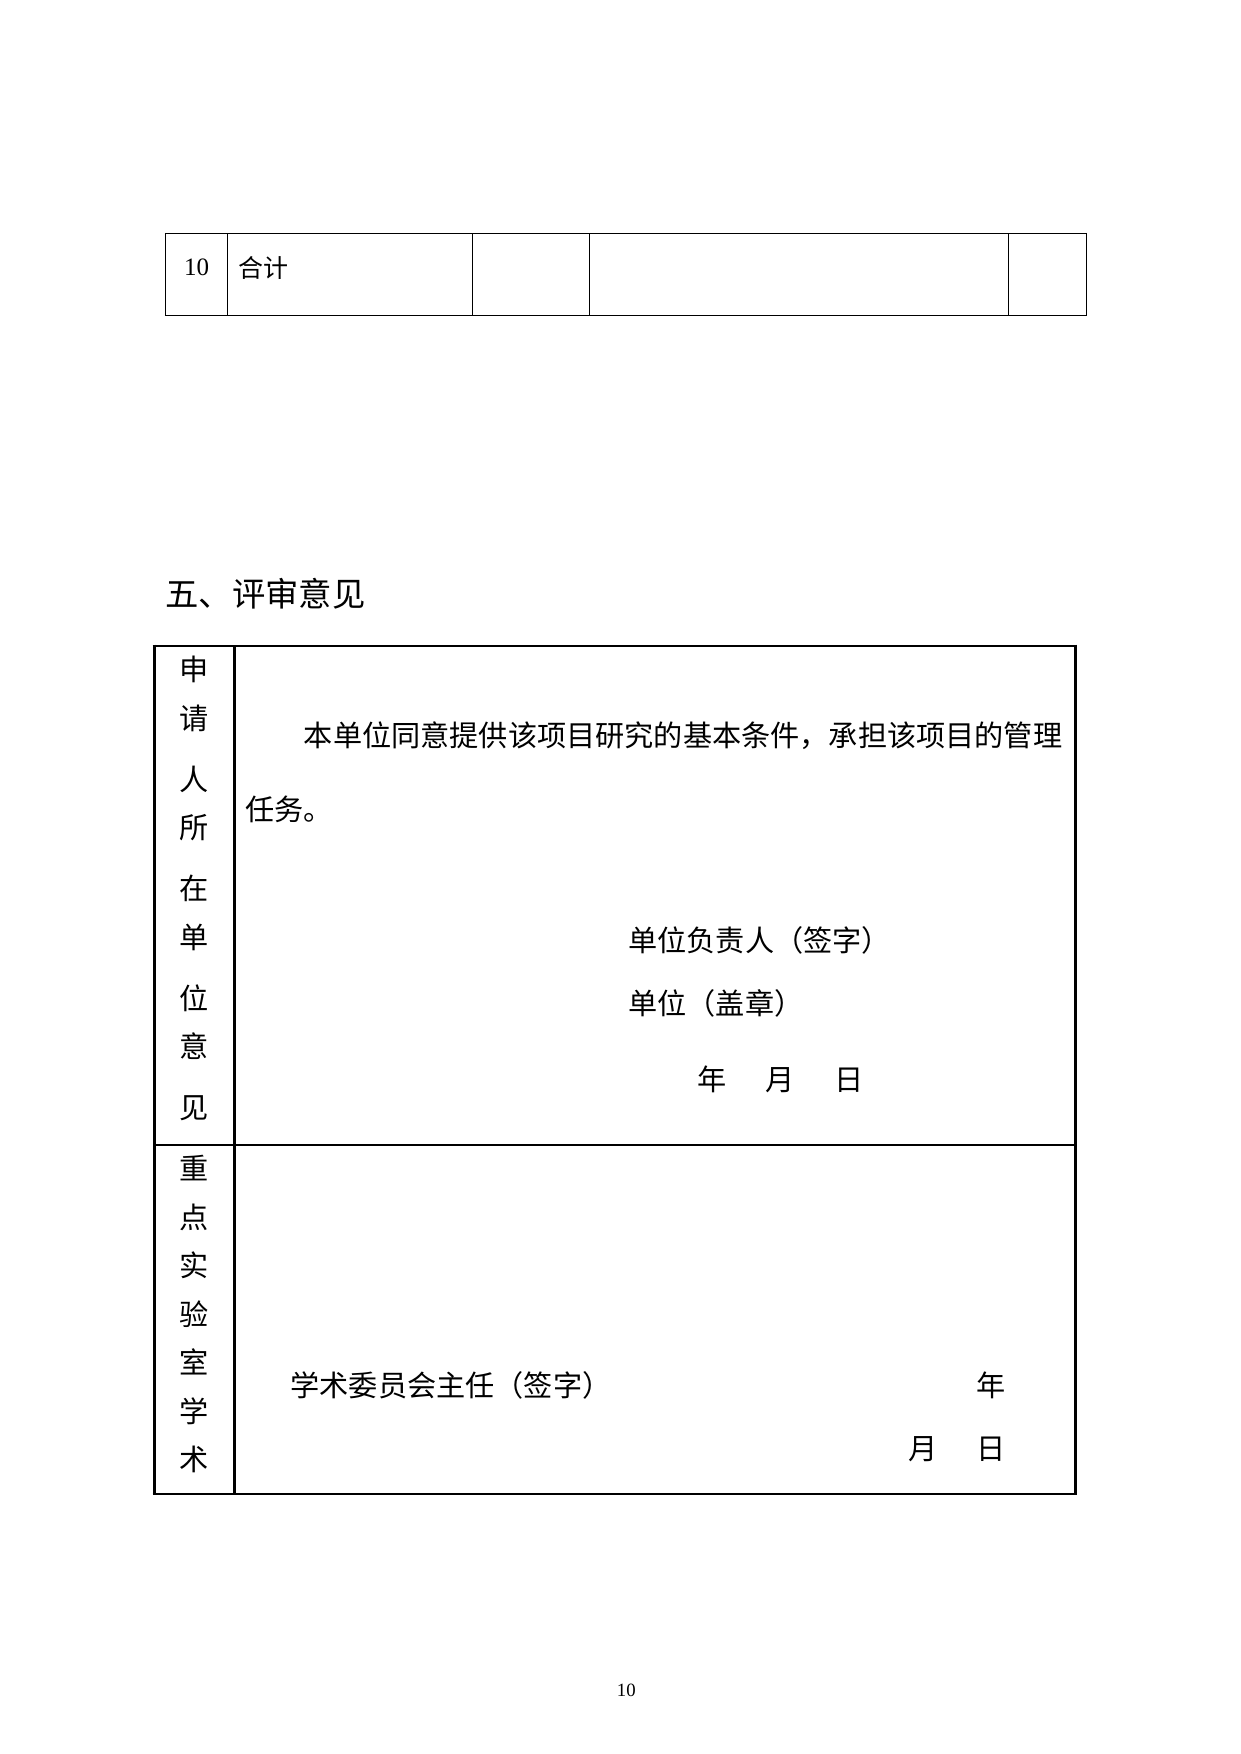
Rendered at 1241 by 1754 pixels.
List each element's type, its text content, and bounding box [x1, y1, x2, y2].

table_cell 合计 [228, 234, 472, 315]
table_cell 10 [166, 234, 227, 315]
table_header 本单位同意提供该项目研究的基本条件，承担该项目的管理任务。 单位负责人（签字） 单位（盖章） 年 月 日 [236, 647, 1074, 1143]
table_cell [473, 234, 589, 315]
table_cell 学术委员会主任（签字） 年 月 日 [236, 1146, 1074, 1493]
table_cell [1009, 234, 1086, 315]
table_cell [590, 234, 1008, 315]
table_cell 重点实验室学术委 员会意见 [156, 1146, 233, 1493]
table_header 申请 人所 在单 位意 见 [156, 647, 233, 1143]
text 五、评审意见 [165, 560, 1087, 625]
